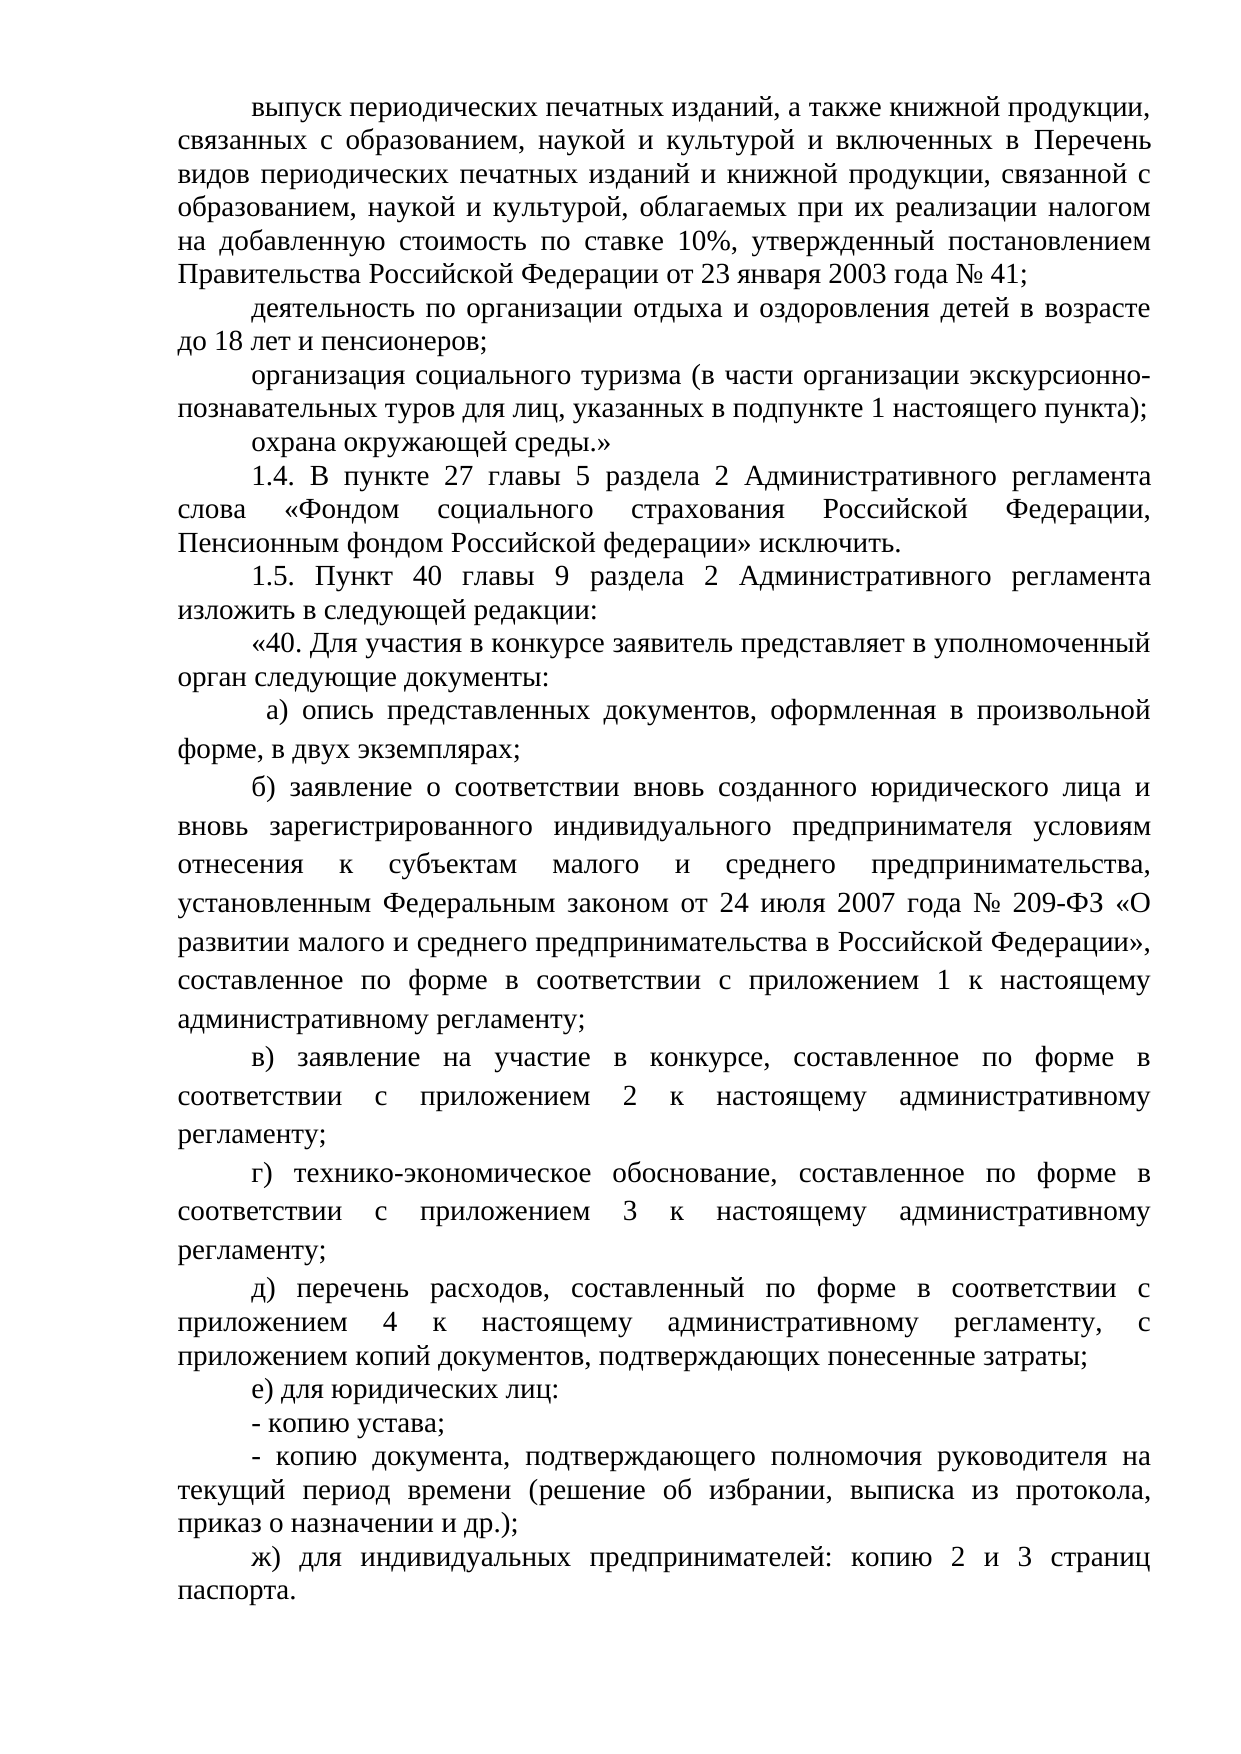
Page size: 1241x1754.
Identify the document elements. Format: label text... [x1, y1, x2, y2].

text организация социального туризма (в части организации экскурсионно-познавательных туров для лиц, указанных в подпункте 1 настоящего пункта); [177, 357, 1152, 424]
text ж) для индивидуальных предпринимателей: копию 2 и 3 страниц паспорта. [177, 1539, 1152, 1606]
text 1.5. Пункт 40 главы 9 раздела 2 Административного регламента изложить в следующей редакции: [177, 558, 1152, 625]
text б) заявление о соответствии вновь созданного юридического лица и вновь зарегистрированного индивидуального предпринимателя условиям отнесения к субъектам малого и среднего предпринимательства, установленным Федеральным законом от 24 июля 2007 года № 209-ФЗ «О развитии малого и среднего предпринимательства в Российской Федерации», составленное по форме в соответствии с приложением 1 к настоящему административному регламенту; [177, 769, 1152, 1034]
text выпуск периодических печатных изданий, а также книжной продукции, связанных с образованием, наукой и культурой и включенных в Перечень видов периодических печатных изданий и книжной продукции, связанной с образованием, наукой и культурой, облагаемых при их реализации налогом на добавленную стоимость по ставке 10%, утвержденный постановлением Правительства Российской Федерации от 23 января 2003 года № 41; [177, 89, 1152, 290]
text е) для юридических лиц: [177, 1371, 1152, 1405]
text в) заявление на участие в конкурсе, составленное по форме в соответствии с приложением 2 к настоящему административному регламенту; [177, 1039, 1152, 1150]
text 1.4. В пункте 27 главы 5 раздела 2 Административного регламента слова «Фондом социального страхования Российской Федерации, Пенсионным фондом Российской федерации» исключить. [177, 458, 1152, 558]
text а) опись представленных документов, оформленная в произвольной форме, в двух экземплярах; [177, 692, 1152, 764]
text г) технико-экономическое обоснование, составленное по форме в соответствии с приложением 3 к настоящему административному регламенту; [177, 1155, 1152, 1266]
text д) перечень расходов, составленный по форме в соответствии с приложением 4 к настоящему административному регламенту, с приложением копий документов, подтверждающих понесенные затраты; [177, 1271, 1152, 1371]
text «40. Для участия в конкурсе заявитель представляет в уполномоченный орган следующие документы: [177, 625, 1152, 692]
text охрана окружающей среды.» [177, 424, 1152, 458]
text - копию устава; [177, 1405, 1152, 1438]
text - копию документа, подтверждающего полномочия руководителя на текущий период времени (решение об избрании, выписка из протокола, приказ о назначении и др.); [177, 1438, 1152, 1539]
text деятельность по организации отдыха и оздоровления детей в возрасте до 18 лет и пенсионеров; [177, 290, 1152, 357]
